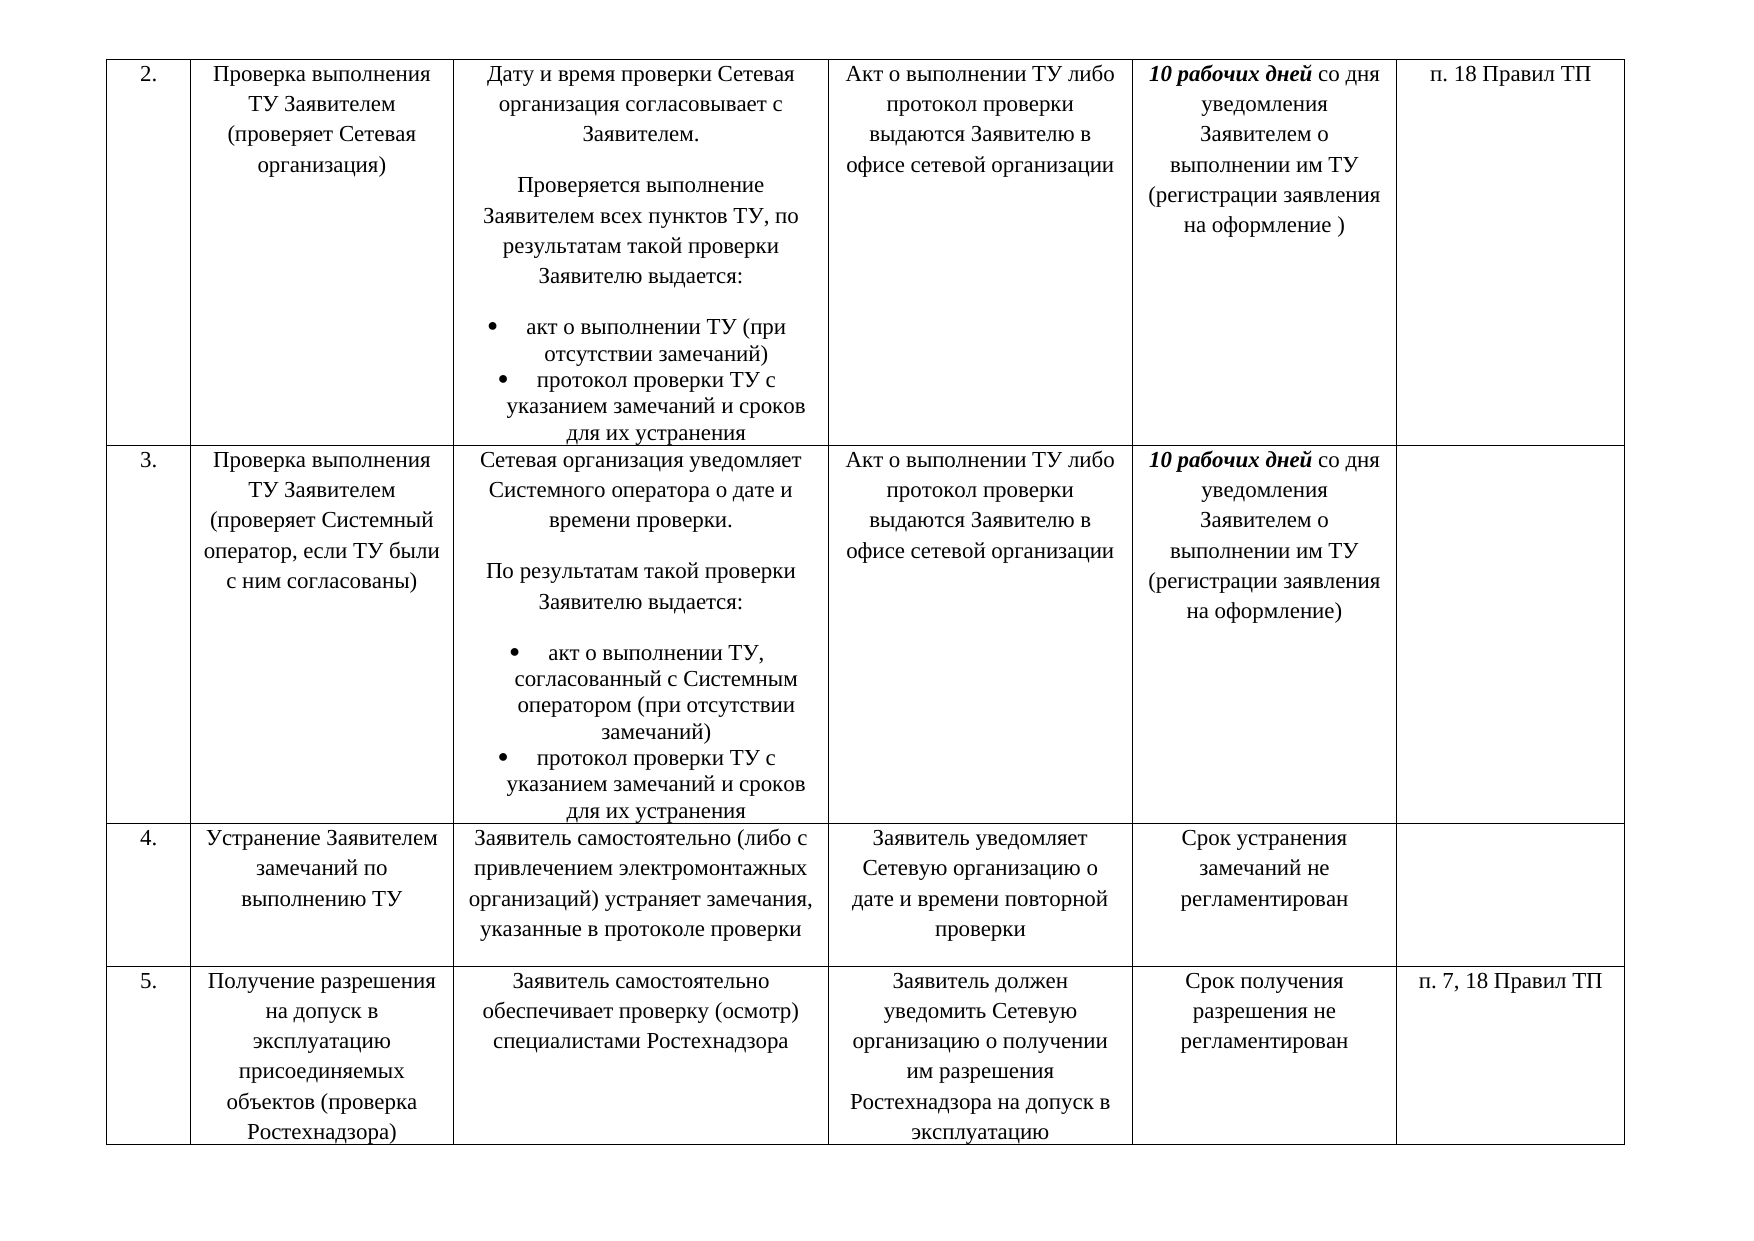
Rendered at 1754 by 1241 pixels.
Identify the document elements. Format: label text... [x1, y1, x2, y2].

table_cell 5. [107, 967, 190, 1144]
table_cell 10 рабочих дней со дня уведомления Заявителем о выполнении им ТУ (регистрации заявления на оформление) [1133, 446, 1396, 823]
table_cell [191, 967, 453, 1144]
table_cell 2. [107, 60, 190, 445]
table_cell Проверка выполнения ТУ Заявителем (проверяет Системный оператор, если ТУ были с ним согласованы) [191, 446, 453, 823]
table_cell 3. [107, 446, 190, 823]
table_cell [1397, 824, 1624, 966]
table_cell 4. [107, 824, 190, 966]
table_cell п. 7, 18 Правил ТП [1397, 967, 1624, 1144]
table_cell Заявитель уведомляет Сетевую организацию о дате и времени повторной проверки [829, 824, 1132, 966]
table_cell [454, 967, 828, 1144]
table_cell Срок устранения замечаний не регламентирован [1133, 824, 1396, 966]
table_cell Заявитель самостоятельно (либо с привлечением электромонтажных организаций) устраняет замечания, указанные в протоколе проверки [454, 824, 828, 966]
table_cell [1133, 967, 1396, 1144]
table_cell Дату и время проверки Сетевая организация согласовывает с Заявителем. Проверяется выполнение Заявителем всех пунктов ТУ, по результатам такой проверки Заявителю выдается: акт о выполнении ТУ (при отсутствии замечаний) протокол проверки ТУ с указанием замечаний и сроков для их устранения [454, 60, 828, 445]
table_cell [829, 967, 1132, 1144]
table_cell п. 18 Правил ТП [1397, 60, 1624, 445]
table_cell Акт о выполнении ТУ либо протокол проверки выдаются Заявителю в офисе сетевой организации [829, 446, 1132, 823]
table_cell Акт о выполнении ТУ либо протокол проверки выдаются Заявителю в офисе сетевой организации [829, 60, 1132, 445]
table_cell Устранение Заявителем замечаний по выполнению ТУ [191, 824, 453, 966]
table_cell 10 рабочих дней со дня уведомления Заявителем о выполнении им ТУ (регистрации заявления на оформление ) [1133, 60, 1396, 445]
table_cell [1397, 446, 1624, 823]
table_cell Сетевая организация уведомляет Системного оператора о дате и времени проверки. По результатам такой проверки Заявителю выдается: акт о выполнении ТУ, согласованный с Системным оператором (при отсутствии замечаний) протокол проверки ТУ с указанием замечаний и сроков для их устранения [454, 446, 828, 823]
table_cell Проверка выполнения ТУ Заявителем (проверяет Сетевая организация) [191, 60, 453, 445]
